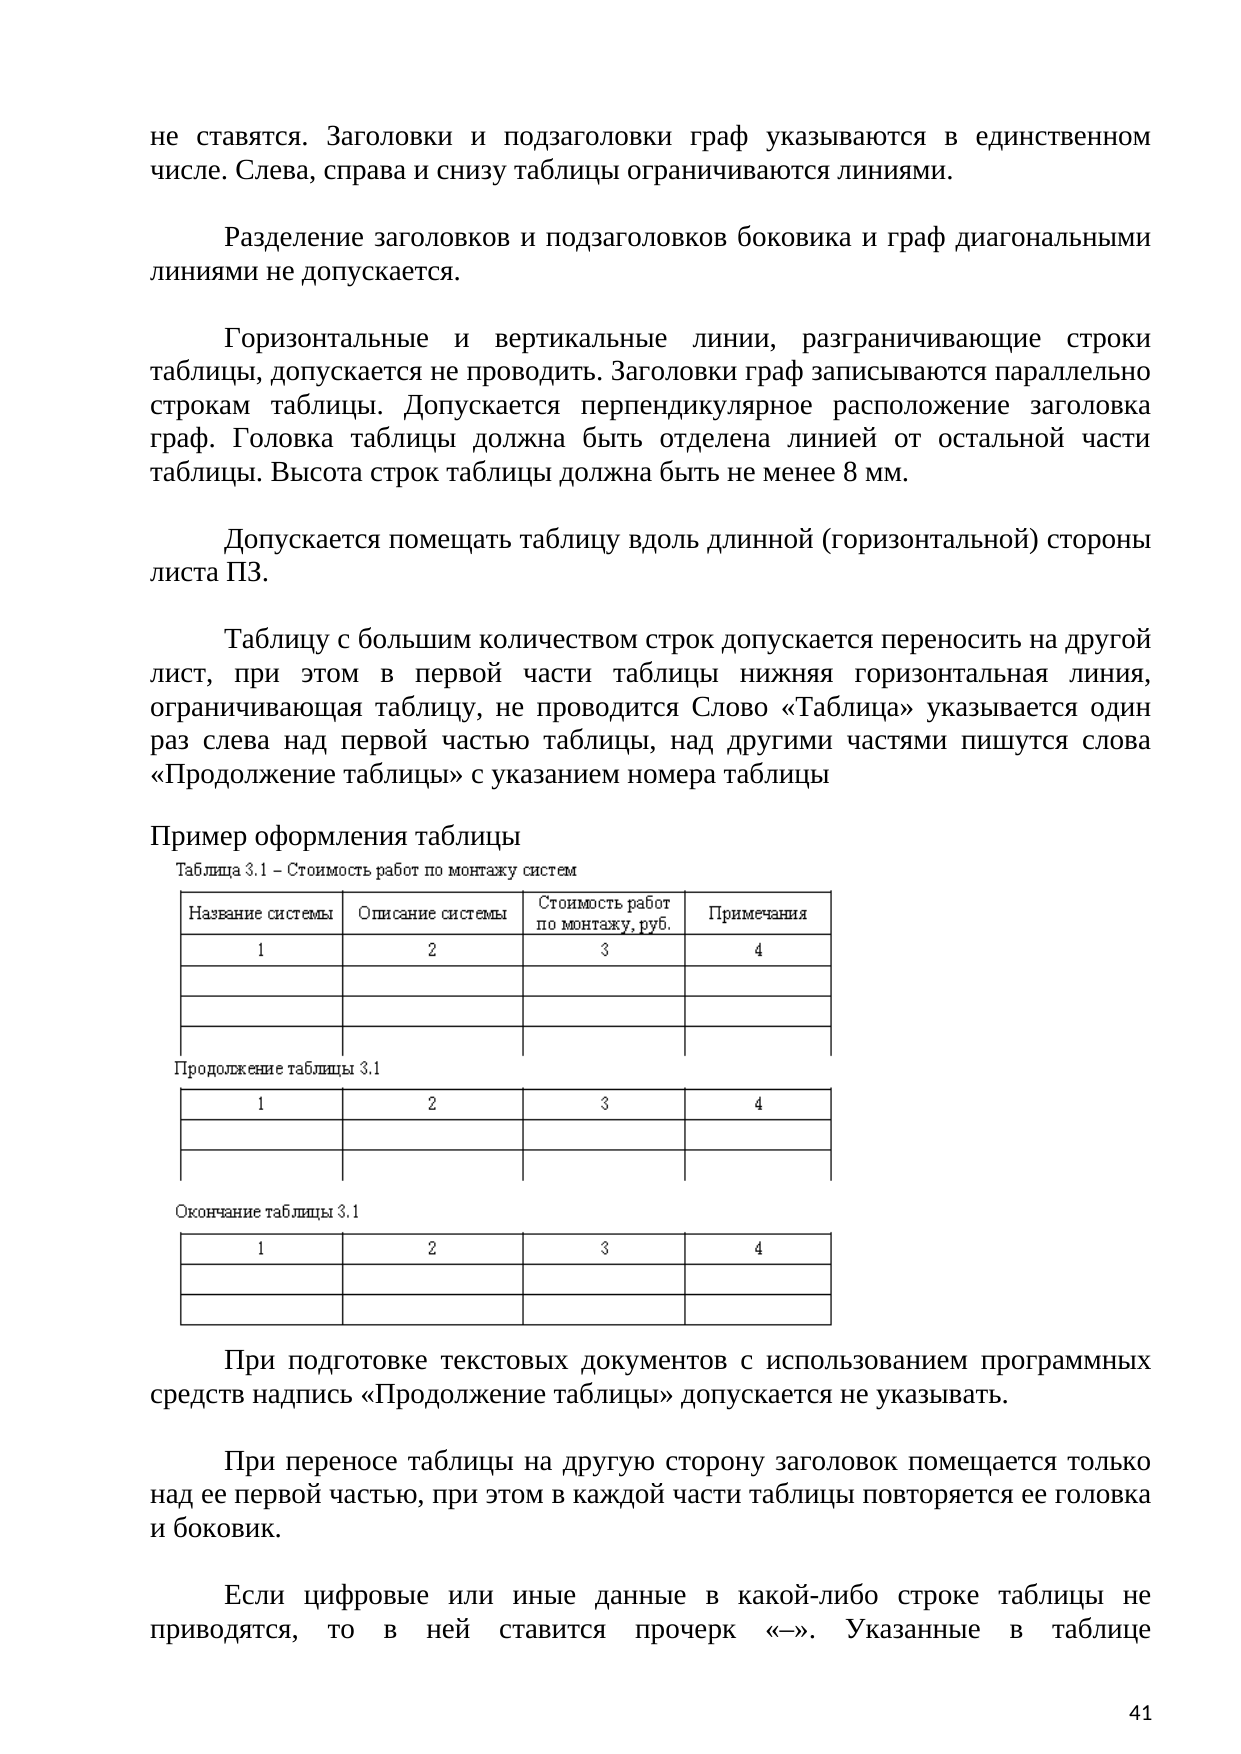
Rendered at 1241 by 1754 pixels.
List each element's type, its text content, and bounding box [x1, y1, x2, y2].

text Пример оформления таблицы [150, 818, 1152, 852]
text При подготовке текстовых документов с использованием программных средств надпись «Продолжение таблицы» допускается не указывать. [150, 1342, 1152, 1409]
text Горизонтальные и вертикальные линии, разграничивающие строки таблицы, допускается не проводить. Заголовки граф записываются параллельно строкам таблицы. Допускается перпендикулярное расположение заголовка граф. Головка таблицы должна быть отделена линией от остальной части таблицы. Высота строк таблицы должна быть не менее . [150, 320, 1152, 487]
text Допускается помещать таблицу вдоль длинной (горизонтальной) стороны листа ПЗ. [150, 521, 1152, 588]
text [150, 118, 1152, 186]
text Таблицу с большим количеством строк допускается переносить на другой лист, при этом в первой части таблицы нижняя горизонтальная линия, ограничивающая таблицу, не проводится Слово «Таблица» указывается один раз слева над первой частью таблицы, над другими частями пишутся слова «Продолжение таблицы» с указанием номера таблицы [150, 622, 1152, 789]
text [150, 1577, 1152, 1644]
text Разделение заголовков и подзаголовков боковика и граф диагональными линиями не допускается. [150, 219, 1152, 286]
text При переносе таблицы на другую сторону заголовок помещается только над ее первой частью, при этом в каждой части таблицы повторяется ее головка и боковик. [150, 1443, 1152, 1544]
